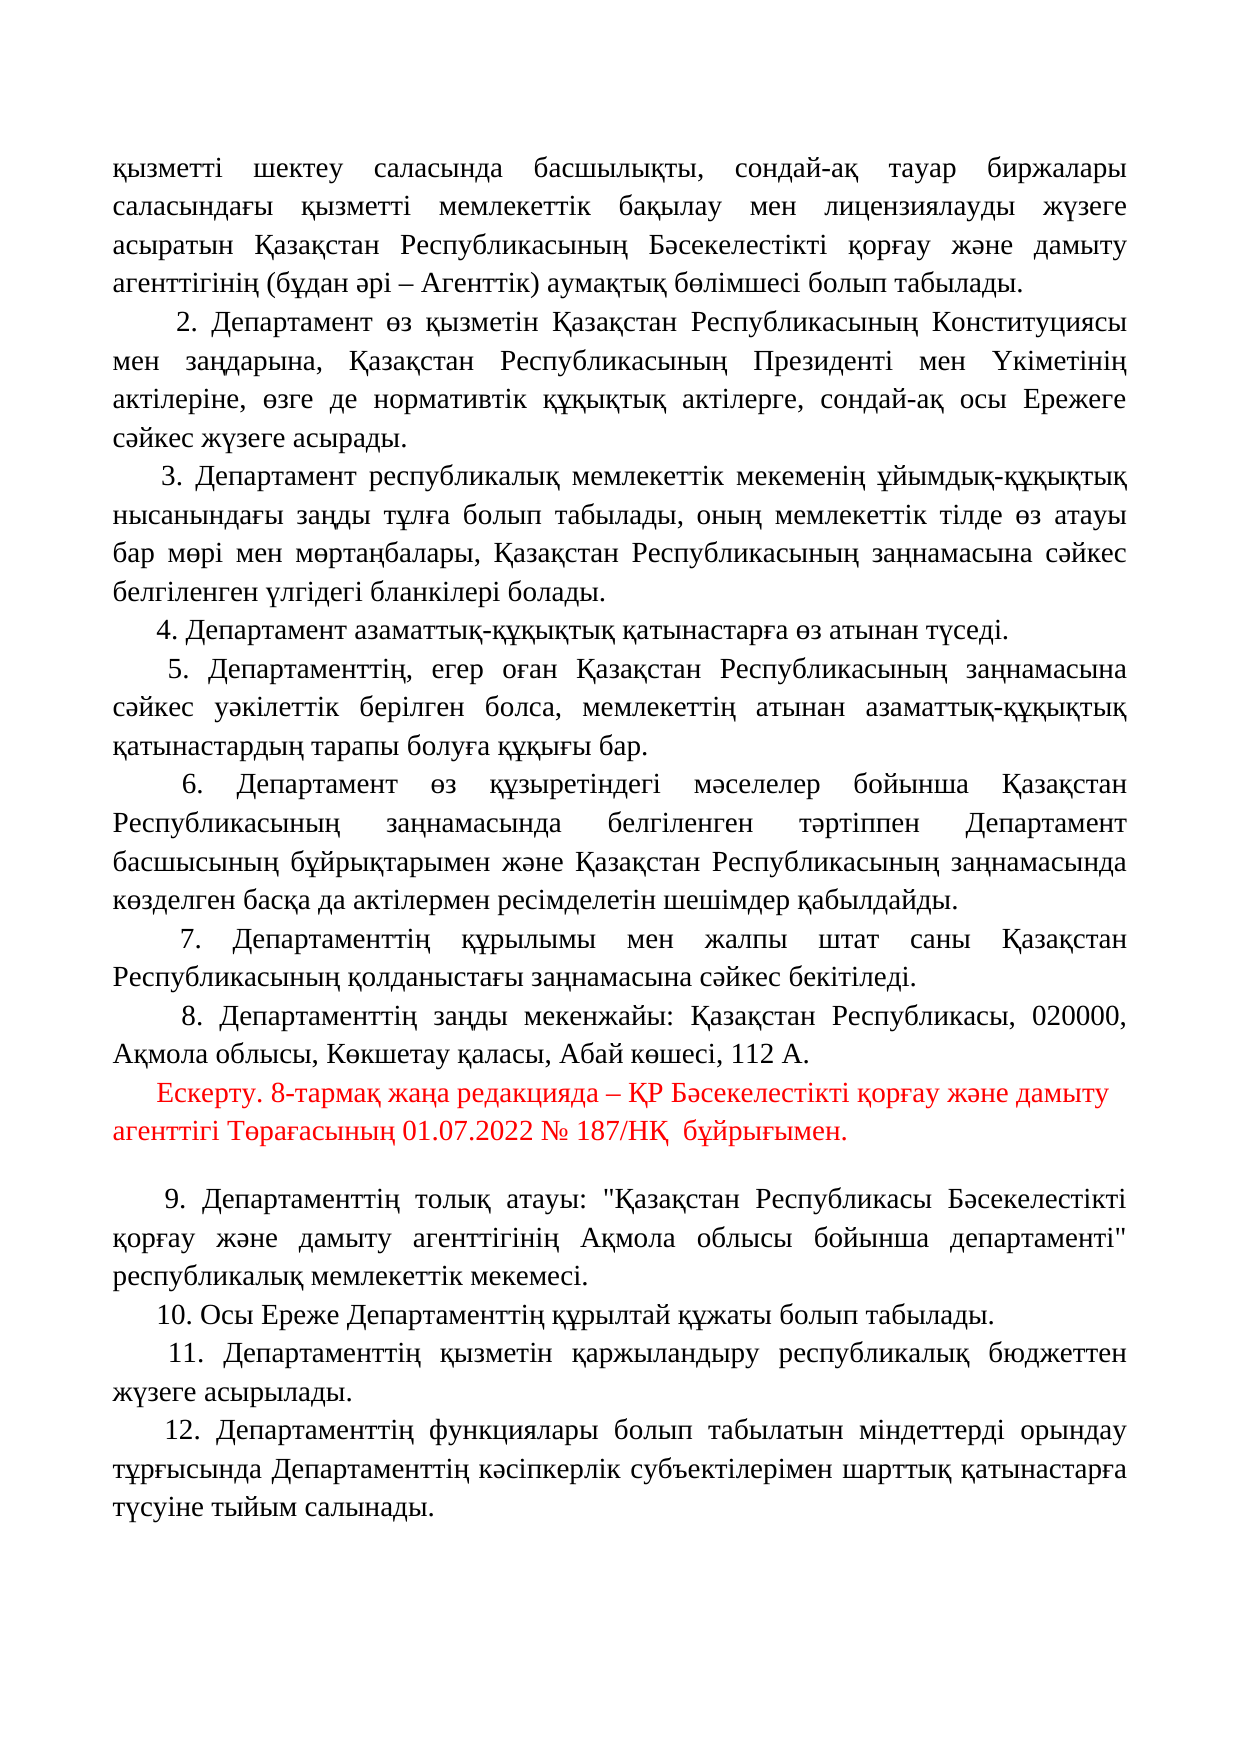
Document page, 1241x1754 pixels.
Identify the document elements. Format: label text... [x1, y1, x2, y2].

text Ескерту. 8-тармақ жаңа редакцияда – ҚР Бәсекелестікті қорғау және дамыту агенттігі Төрағасының 01.07.2022 № 187/НҚ бұйрығымен. [112, 1075, 1128, 1177]
text 4. Департамент азаматтық-құқықтық қатынастарға өз атынан түседі. [112, 612, 1128, 646]
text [112, 150, 1128, 299]
text 2. Департамент өз қызметін Қазақстан Республикасының Конституциясы мен заңдарына, Қазақстан Республикасының Президенті мен Үкіметінің актілеріне, өзге де нормативтік құқықтық актілерге, сондай-ақ осы Ережеге сәйкес жүзеге асырады. [112, 304, 1128, 453]
text 10. Осы Ереже Департаменттің құрылтай құжаты болып табылады. [112, 1297, 1128, 1330]
text 7. Департаменттің құрылымы мен жалпы штат саны Қазақстан Республикасының қолданыстағы заңнамасына сәйкес бекітіледі. [112, 921, 1128, 993]
text 6. Департамент өз құзыретіндегі мәселелер бойынша Қазақстан Республикасының заңнамасында белгіленген тәртіппен Департамент басшысының бұйрықтарымен және Қазақстан Республикасының заңнамасында көзделген басқа да актілермен ресімделетін шешімдер қабылдайды. [112, 767, 1128, 916]
text 3. Департамент республикалық мемлекеттік мекеменің ұйымдық-құқықтық нысанындағы заңды тұлға болып табылады, оның мемлекеттік тілде өз атауы бар мөрі мен мөртаңбалары, Қазақстан Республикасының заңнамасына сәйкес белгіленген үлгідегі бланкілері болады. [112, 458, 1128, 607]
text 12. Департаменттің функциялары болып табылатын міндеттерді орындау тұрғысында Департаменттің кәсіпкерлік субъектілерімен шарттық қатынастарға түсуіне тыйым салынады. [112, 1412, 1128, 1523]
text 11. Департаменттің қызметін қаржыландыру республикалық бюджеттен жүзеге асырылады. [112, 1335, 1128, 1407]
text 5. Департаменттің, егер оған Қазақстан Республикасының заңнамасына сәйкес уәкілеттік берілген болса, мемлекеттің атынан азаматтық-құқықтық қатынастардың тарапы болуға құқығы бар. [112, 651, 1128, 762]
text 9. Департаменттің толық атауы: "Қазақстан Республикасы Бәсекелестікті қорғау және дамыту агенттігінің Ақмола облысы бойынша департаменті" республикалық мемлекеттік мекемесі. [112, 1181, 1128, 1292]
text 8. Департаменттің заңды мекенжайы: Қазақстан Республикасы, 020000, Ақмола облысы, Көкшетау қаласы, Абай көшесі, 112 А. [112, 998, 1128, 1070]
